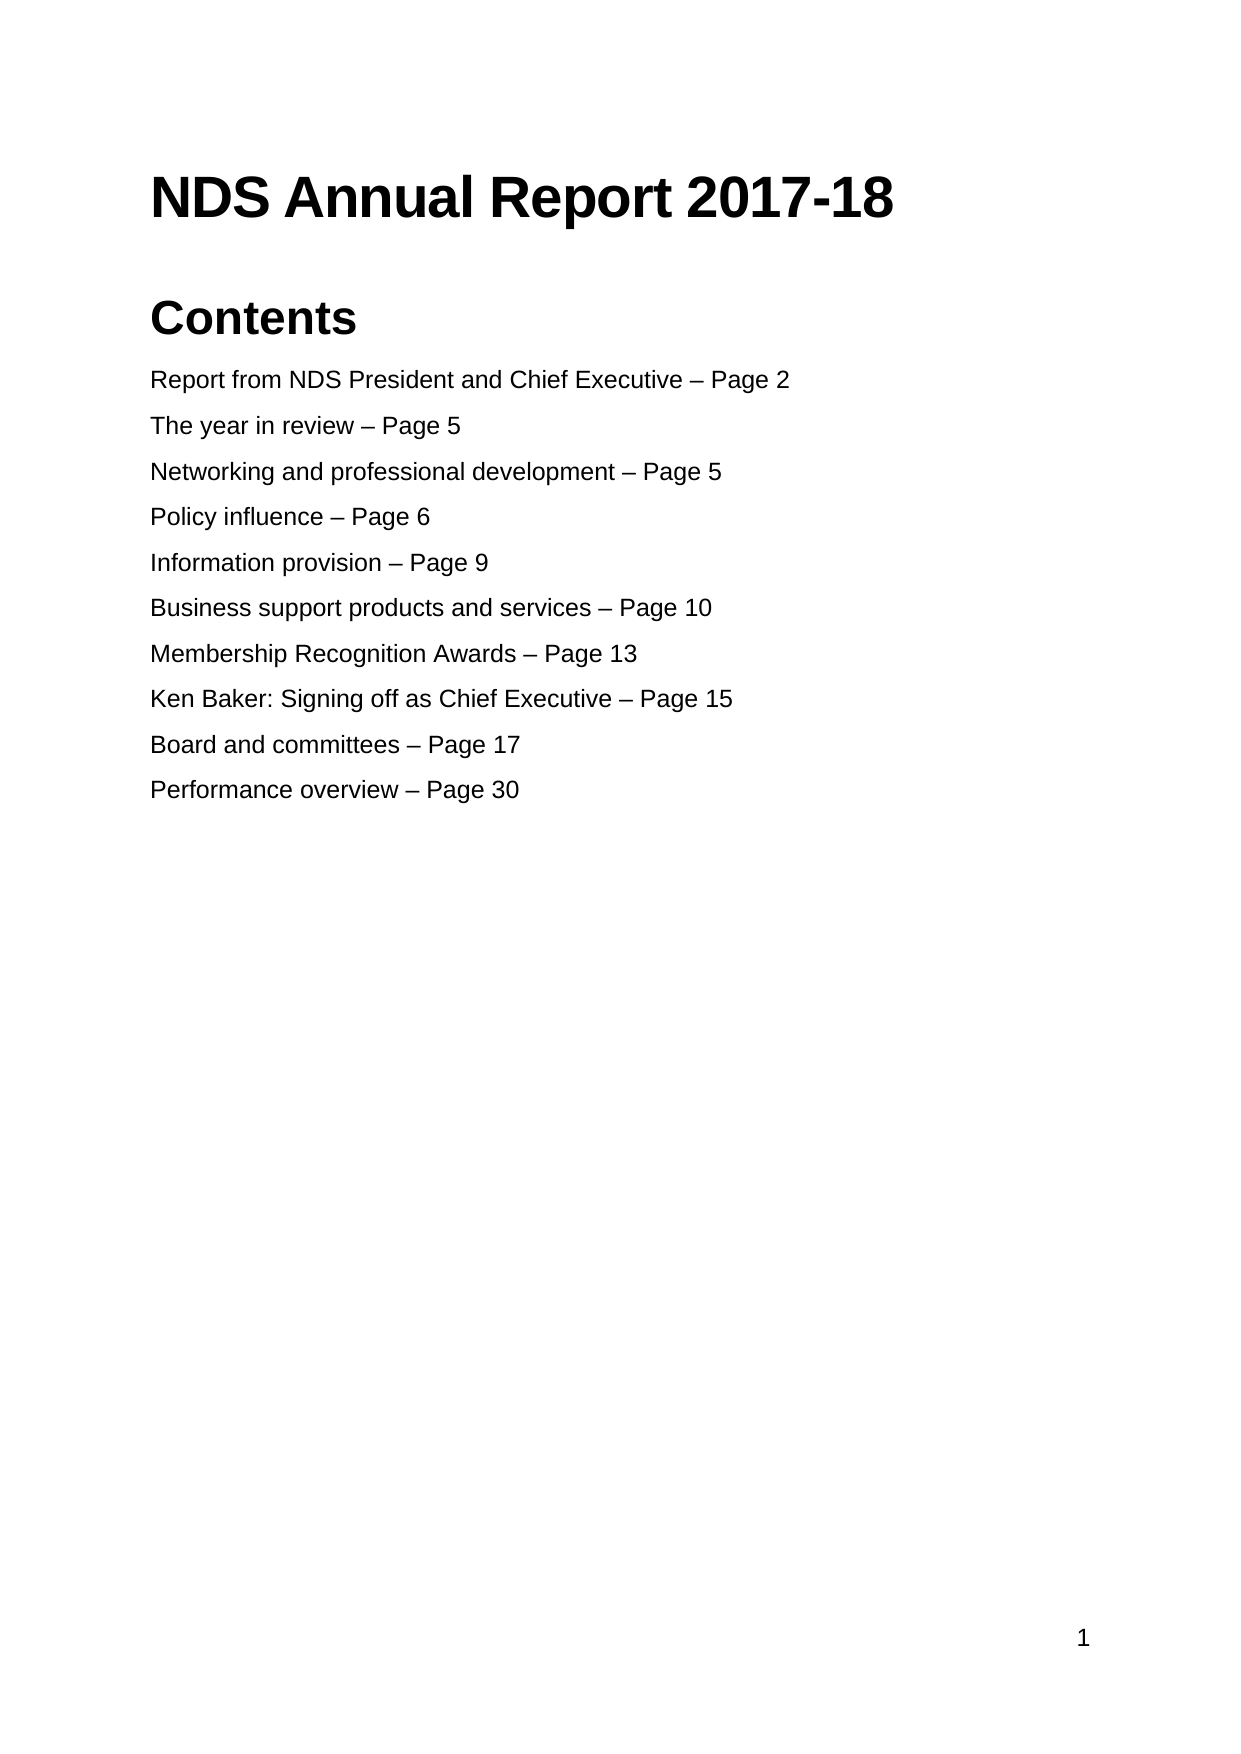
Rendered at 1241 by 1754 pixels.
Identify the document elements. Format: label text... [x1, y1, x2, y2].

text Membership Recognition Awards – Page 13 [150, 638, 1090, 667]
text Policy influence – Page 6 [150, 502, 1090, 531]
text The year in review – Page 5 [150, 411, 1090, 440]
text Business support products and services – Page 10 [150, 593, 1090, 622]
text Report from NDS President and Chief Executive – Page 2 [150, 365, 1090, 394]
text Networking and professional development – Page 5 [150, 456, 1090, 485]
text Information provision – Page 9 [150, 547, 1090, 576]
text Board and committees – Page 17 [150, 729, 1090, 758]
subtitle Contents [150, 289, 1090, 345]
title NDS Annual Report 2017-18 [150, 162, 1090, 229]
text Performance overview – Page 30 [150, 775, 1090, 804]
text Ken Baker: Signing off as Chief Executive – Page 15 [150, 684, 1090, 713]
